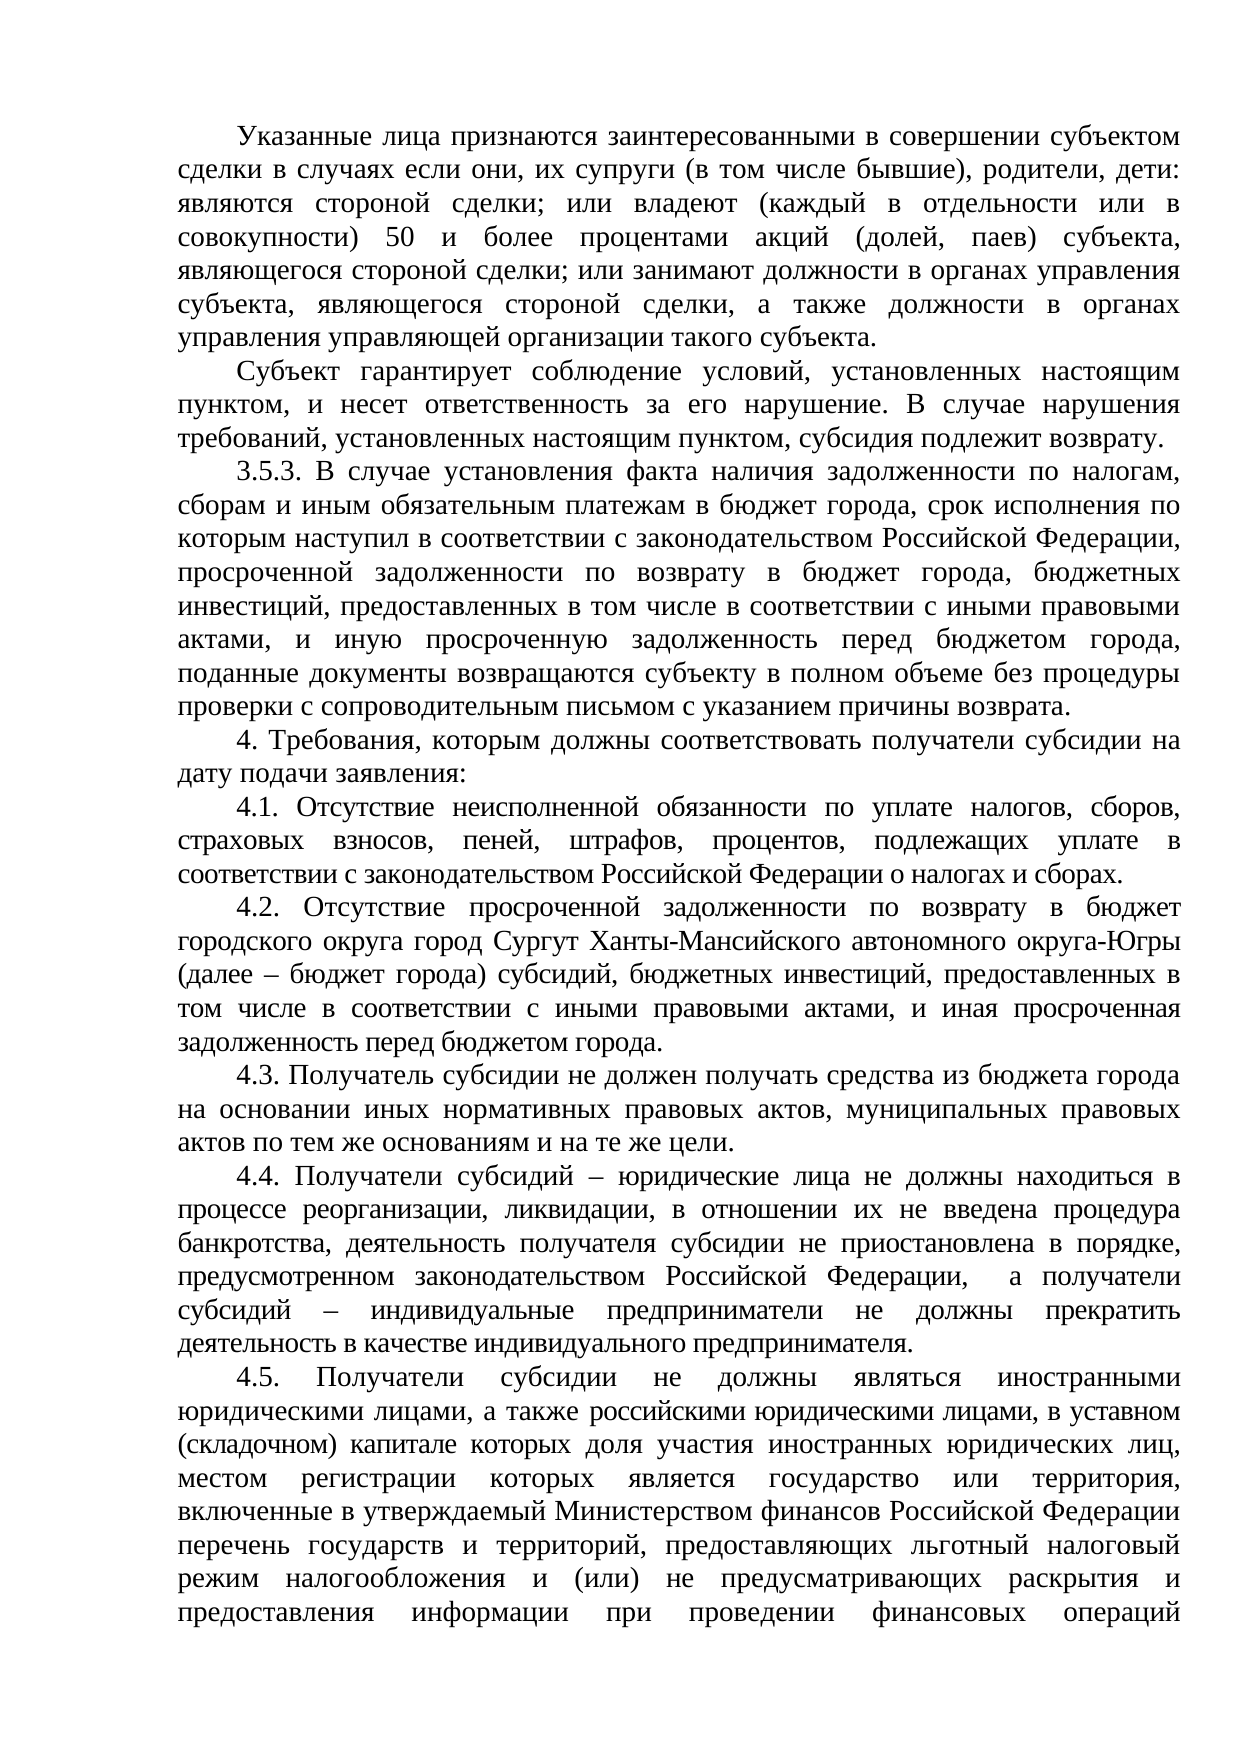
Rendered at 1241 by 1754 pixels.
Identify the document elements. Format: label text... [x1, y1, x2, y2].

text 4. Требования, которым должны соответствовать получатели субсидии на дату подачи заявления: [177, 722, 1181, 789]
text Указанные лица признаются заинтересованными в совершении субъектом сделки в случаях если они, их супруги (в том числе бывшие), родители, дети: являются стороной сделки; или владеют (каждый в отдельности или в совокупности) 50 и более процентами акций (долей, паев) субъекта, являющегося стороной сделки; или занимают должности в органах управления субъекта, являющегося стороной сделки, а также должности в органах управления управляющей организации такого субъекта. [177, 118, 1181, 353]
text 4.1. Отсутствие неисполненной обязанности по уплате налогов, сборов, страховых взносов, пеней, штрафов, процентов, подлежащих уплате в соответствии с законодательством Российской Федерации о налогах и сборах. [177, 789, 1181, 889]
text 4.4. Получатели субсидий – юридические лица не должны находиться в процессе реорганизации, ликвидации, в отношении их не введена процедура банкротства, деятельность получателя субсидии не приостановлена в порядке, предусмотренном законодательством Российской Федерации, а получатели субсидий – индивидуальные предприниматели не должны прекратить деятельность в качестве индивидуального предпринимателя. [177, 1158, 1181, 1359]
text 3.5.3. В случае установления факта наличия задолженности по налогам, сборам и иным обязательным платежам в бюджет города, срок исполнения по которым наступил в соответствии с законодательством Российской Федерации, просроченной задолженности по возврату в бюджет города, бюджетных инвестиций, предоставленных в том числе в соответствии с иными правовыми актами, и иную просроченную задолженность перед бюджетом города, поданные документы возвращаются субъекту в полном объеме без процедуры проверки с сопроводительным письмом с указанием причины возврата. [177, 453, 1181, 722]
text Субъект гарантирует соблюдение условий, установленных настоящим пунктом, и несет ответственность за его нарушение. В случае нарушения требований, установленных настоящим пунктом, субсидия подлежит возврату. [177, 353, 1181, 453]
text 4.2. Отсутствие просроченной задолженности по возврату в бюджет городского округа город Сургут Ханты-Мансийского автономного округа-Югры (далее – бюджет города) субсидий, бюджетных инвестиций, предоставленных в том числе в соответствии с иными правовыми актами, и иная просроченная задолженность перед бюджетом города. [177, 889, 1181, 1057]
text 4.3. Получатель субсидии не должен получать средства из бюджета города на основании иных нормативных правовых актов, муниципальных правовых актов по тем же основаниям и на те же цели. [177, 1057, 1181, 1158]
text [177, 1359, 1181, 1627]
